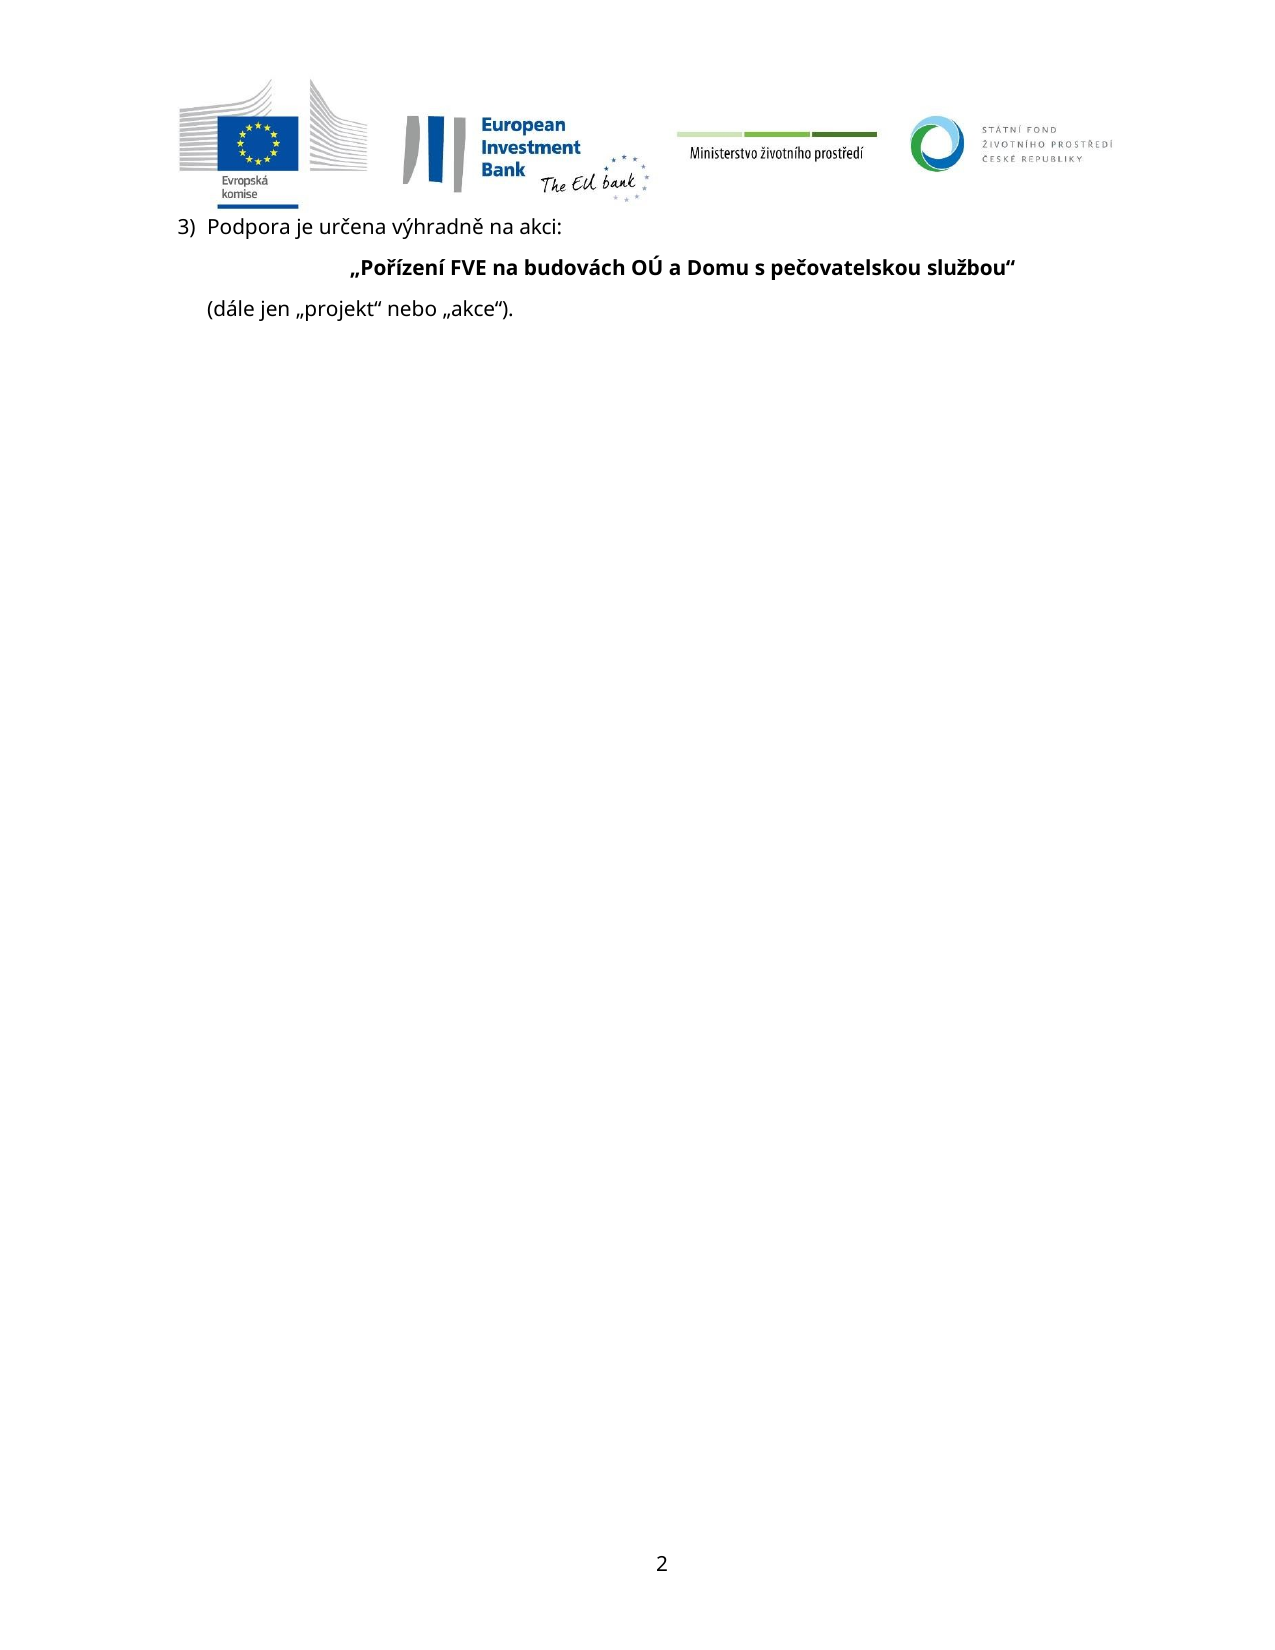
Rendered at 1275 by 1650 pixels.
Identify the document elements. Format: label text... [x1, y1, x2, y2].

text (dále jen „projekt“ nebo „akce“). [207, 294, 1169, 323]
subtitle „Pořízení FVE na budovách OÚ a Domu s pečovatelskou službou“ [349, 253, 1169, 282]
picture [177, 73, 1115, 212]
list Podpora je určena výhradně na akci: [177, 212, 1169, 241]
